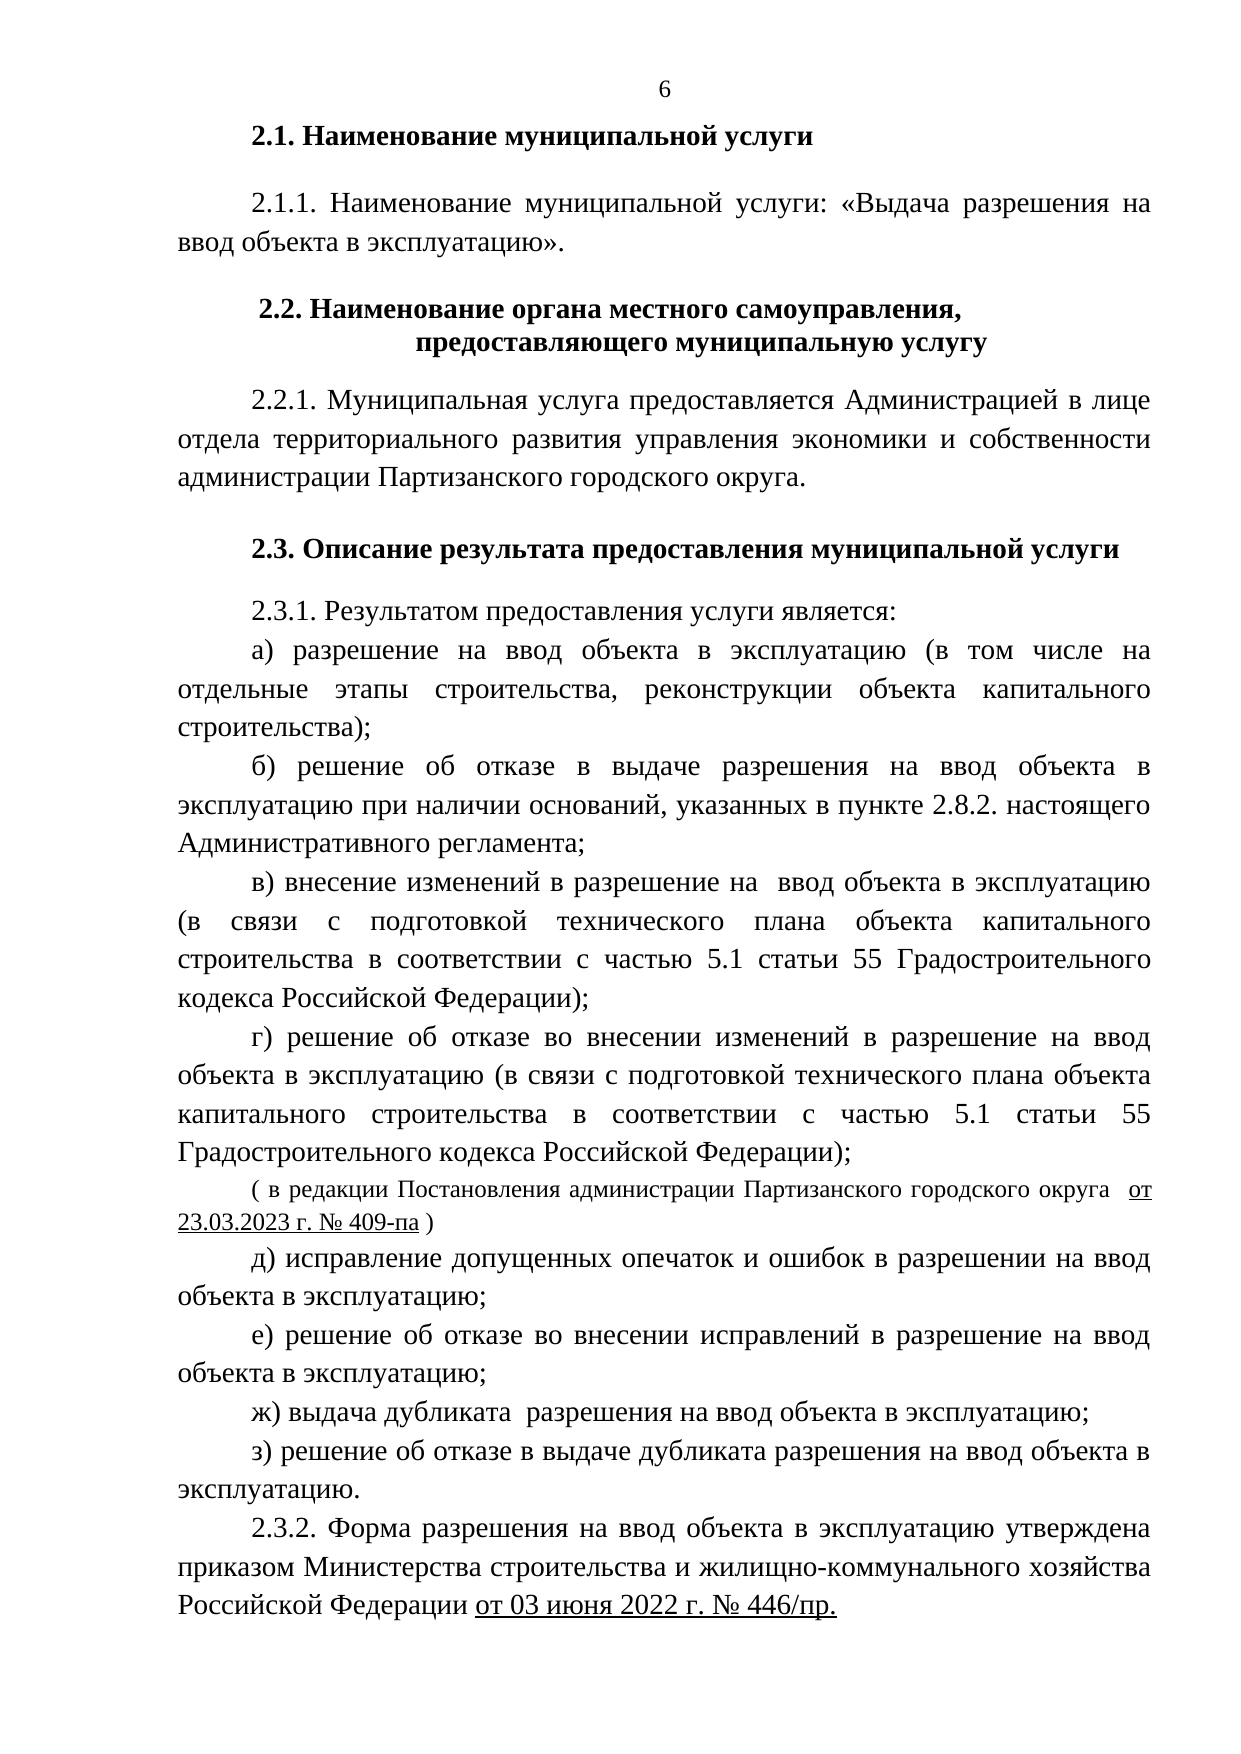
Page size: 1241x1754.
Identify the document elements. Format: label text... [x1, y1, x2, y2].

text з) решение об отказе в выдаче дубликата разрешения на ввод объекта в эксплуатацию. [177, 1433, 1152, 1505]
text 2.3.1. Результатом предоставления услуги является: [177, 593, 1152, 626]
text предоставляющего муниципальную услугу [177, 324, 1152, 358]
text г) решение об отказе во внесении изменений в разрешение на ввод объекта в эксплуатацию (в связи с подготовкой технического плана объекта капитального строительства в соответствии с частью 5.1 статьи 55 Градостроительного кодекса Российской Федерации); [177, 1019, 1152, 1168]
text 2.1.1. Наименование муниципальной услуги: «Выдача разрешения на ввод объекта в эксплуатацию». [177, 185, 1152, 257]
text 2.1. Наименование муниципальной услуги [177, 118, 1152, 152]
text ( в редакции Постановления администрации Партизанского городского округа от 23.03.2023 г. № 409-па ) [177, 1174, 1152, 1235]
text 2.3. Описание результата предоставления муниципальной услуги [177, 531, 1152, 565]
text 2.3.2. Форма разрешения на ввод объекта в эксплуатацию утверждена приказом Министерства строительства и жилищно-коммунального хозяйства Российской Федерации от 03 июня 2022 г. № 446/пр. [177, 1510, 1152, 1621]
text 2.2. Наименование органа местного самоуправления, [177, 291, 1152, 324]
text 2.2.1. Муниципальная услуга предоставляется Администрацией в лице отдела территориального развития управления экономики и собственности администрации Партизанского городского округа. [177, 382, 1152, 493]
text в) внесение изменений в разрешение на ввод объекта в эксплуатацию (в связи с подготовкой технического плана объекта капитального строительства в соответствии с частью 5.1 статьи 55 Градостроительного кодекса Российской Федерации); [177, 864, 1152, 1013]
text а) разрешение на ввод объекта в эксплуатацию (в том числе на отдельные этaпы строительства, реконструкции объекта капитального строительства); [177, 632, 1152, 743]
text д) исправление допущенных опечаток и ошибок в разрешении на ввод объекта в эксплуатацию; [177, 1240, 1152, 1312]
text е) решение об отказе во внесении исправлений в разрешение на ввод объекта в эксплуатацию; [177, 1317, 1152, 1389]
text б) решение об отказе в выдаче разрешения на ввод объекта в эксплуатацию при наличии оснований, указанных в пункте 2.8.2. настоящего Административного регламента; [177, 748, 1152, 859]
text ж) выдача дубликата разрешения на ввод объекта в эксплуатацию; [177, 1394, 1152, 1427]
